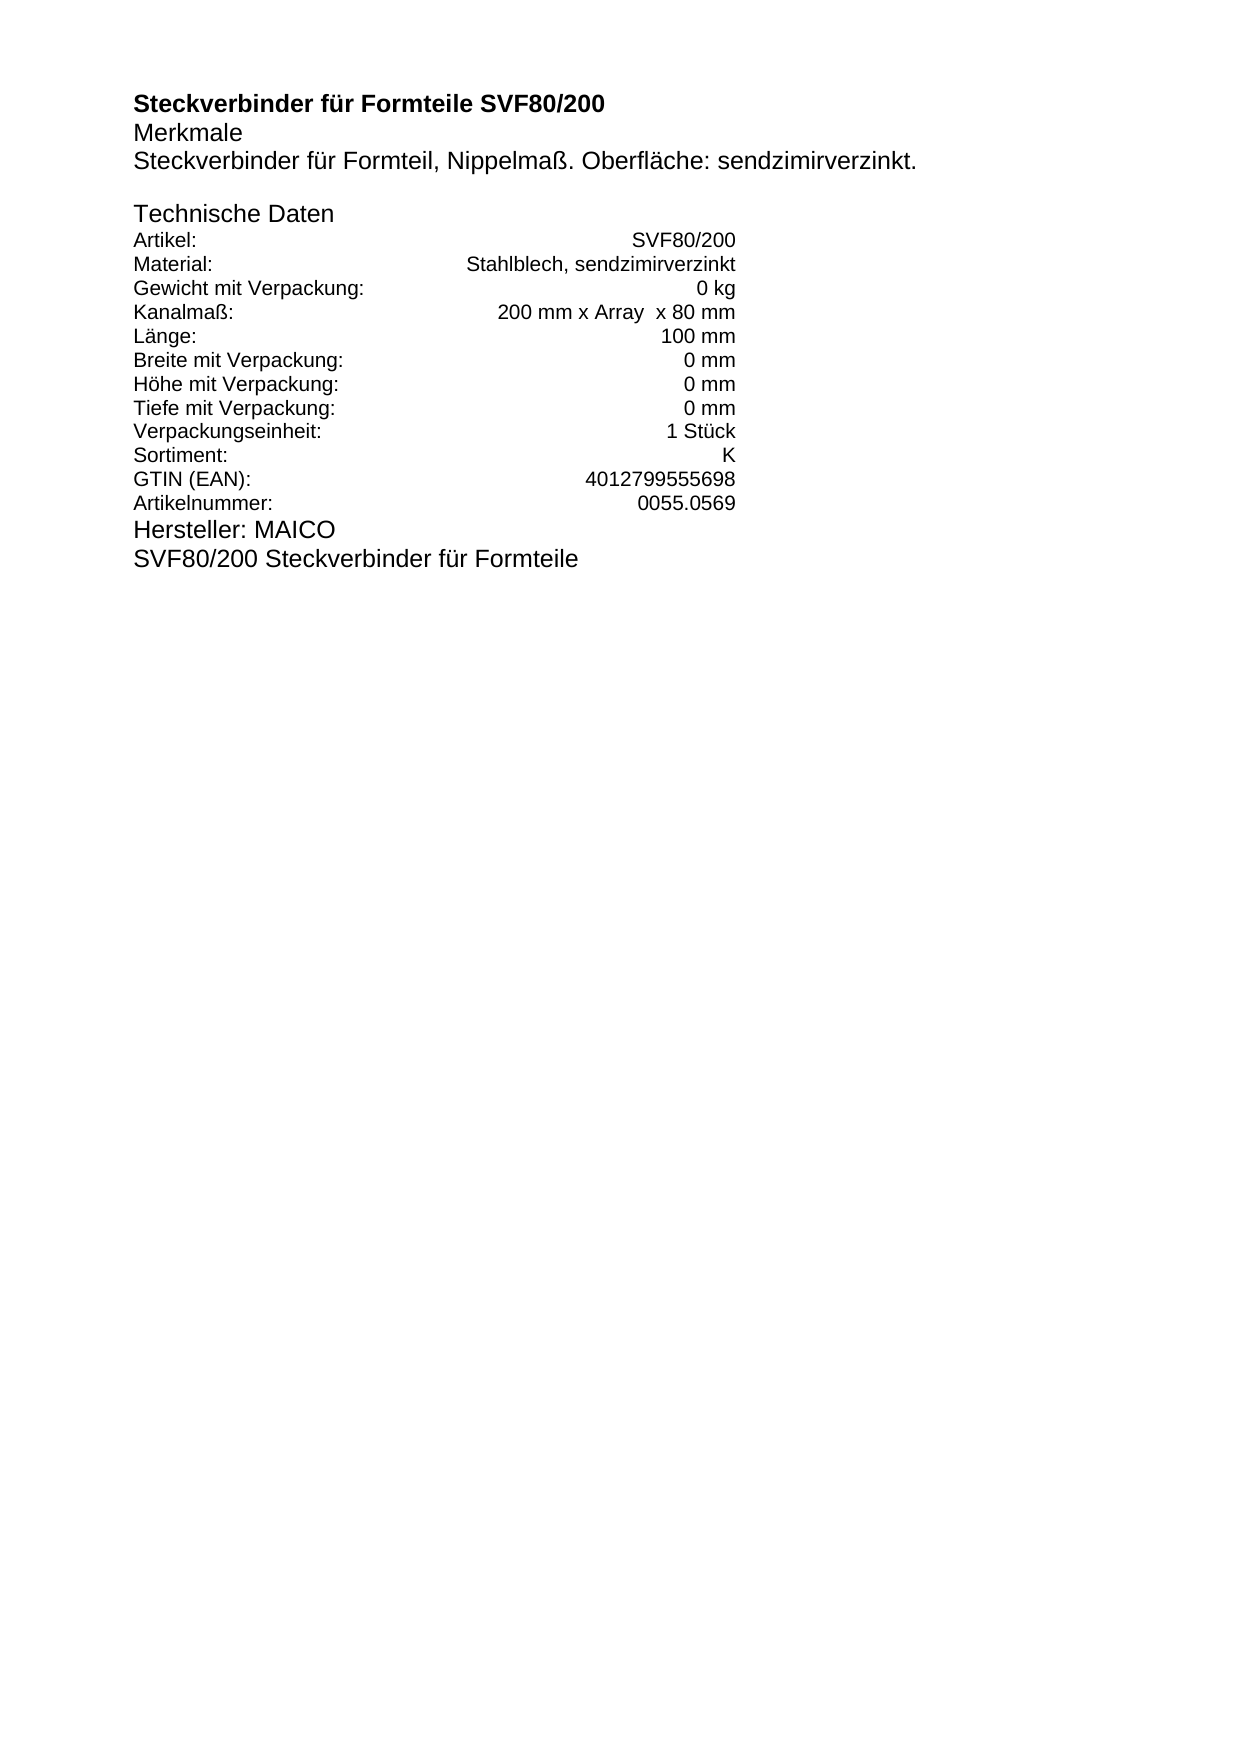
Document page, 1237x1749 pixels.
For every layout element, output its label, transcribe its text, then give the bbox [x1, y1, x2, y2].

text Steckverbinder für Formteil, Nippelmaß. Oberfläche: sendzimirverzinkt. [133, 146, 1148, 175]
table_cell 0 mm [434, 395, 747, 419]
table_header SVF80/200 [434, 228, 747, 252]
table_cell Gewicht mit Verpackung: [122, 276, 434, 299]
table_cell Kanalmaß: [122, 300, 434, 323]
table_cell Breite mit Verpackung: [122, 348, 434, 371]
text Merkmale [133, 117, 1148, 146]
table_cell GTIN (EAN): [122, 467, 434, 491]
table_cell Sortiment: [122, 443, 434, 467]
table_cell Länge: [122, 324, 434, 347]
text Steckverbinder für Formteile SVF80/200 [133, 89, 1148, 117]
table_cell 200 mm x Array x 80 mm [434, 300, 747, 323]
table_cell Material: [122, 252, 434, 276]
table_cell 0 mm [434, 348, 747, 371]
table_cell 1 Stück [434, 419, 747, 443]
table_cell 0 mm [434, 371, 747, 395]
table_header Artikel: [122, 228, 434, 252]
text Hersteller: MAICO [133, 515, 1148, 544]
table_cell Verpackungseinheit: [122, 419, 434, 443]
table_cell Artikelnummer: [122, 491, 434, 515]
table_cell 0055.0569 [434, 491, 747, 515]
table_cell 0 kg [434, 276, 747, 299]
table_cell Höhe mit Verpackung: [122, 371, 434, 395]
table_cell Stahlblech, sendzimirverzinkt [434, 252, 747, 276]
table_cell K [434, 443, 747, 467]
text Technische Daten [133, 199, 1148, 228]
table_cell 100 mm [434, 324, 747, 347]
table_cell 4012799555698 [434, 467, 747, 491]
table_cell Tiefe mit Verpackung: [122, 395, 434, 419]
text SVF80/200 Steckverbinder für Formteile [133, 544, 1148, 573]
